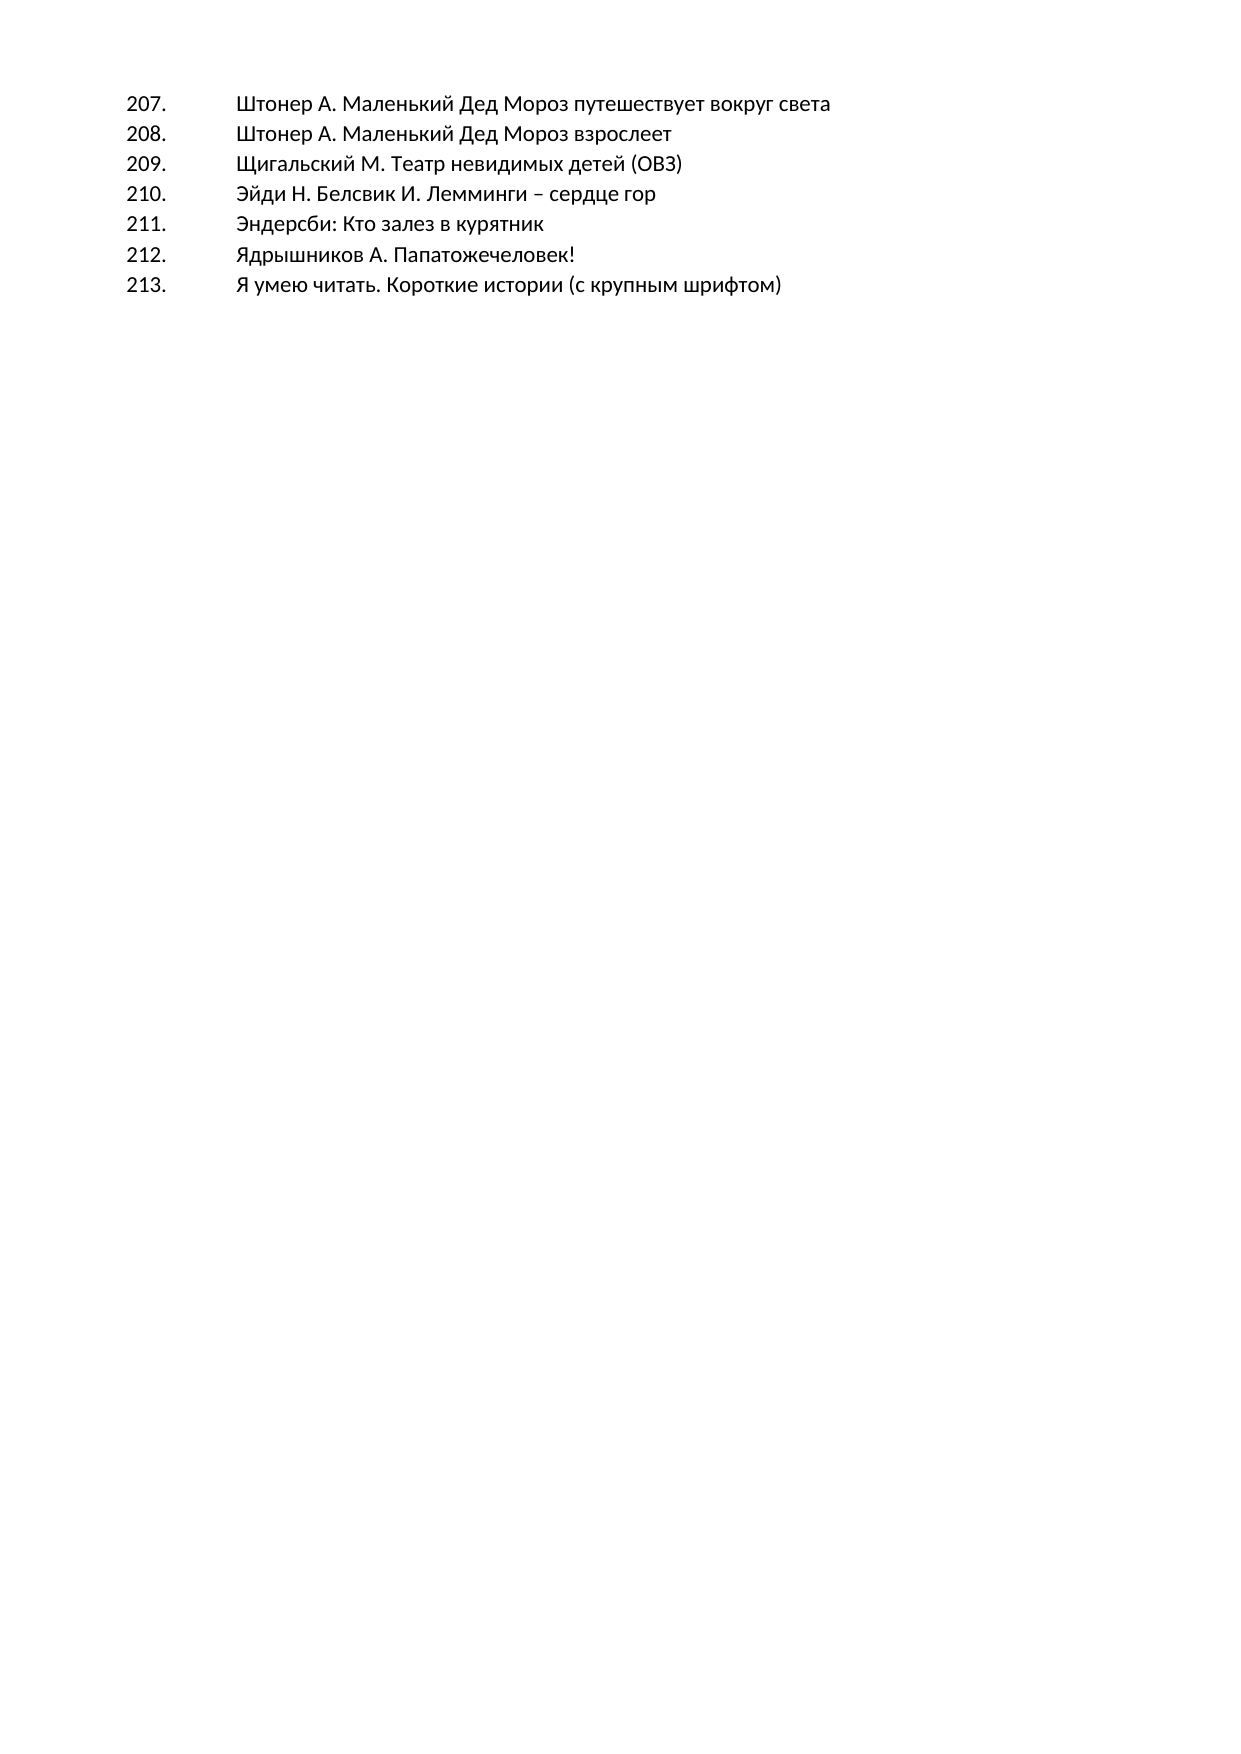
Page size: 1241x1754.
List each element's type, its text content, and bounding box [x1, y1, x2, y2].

list Штонер А. Маленький Дед Мороз путешествует вокруг света [126, 89, 1152, 117]
list Я умею читать. Короткие истории (с крупным шрифтом) [126, 270, 1152, 298]
list Щигальский М. Театр невидимых детей (ОВЗ) [126, 149, 1152, 177]
list Штонер А. Маленький Дед Мороз взрослеет [126, 119, 1152, 147]
list Эйди Н. Белсвик И. Лемминги – сердце гор [126, 179, 1152, 207]
list Эндерсби: Кто залез в курятник [126, 209, 1152, 237]
list Ядрышников А. Папатожечеловек! [126, 240, 1152, 268]
